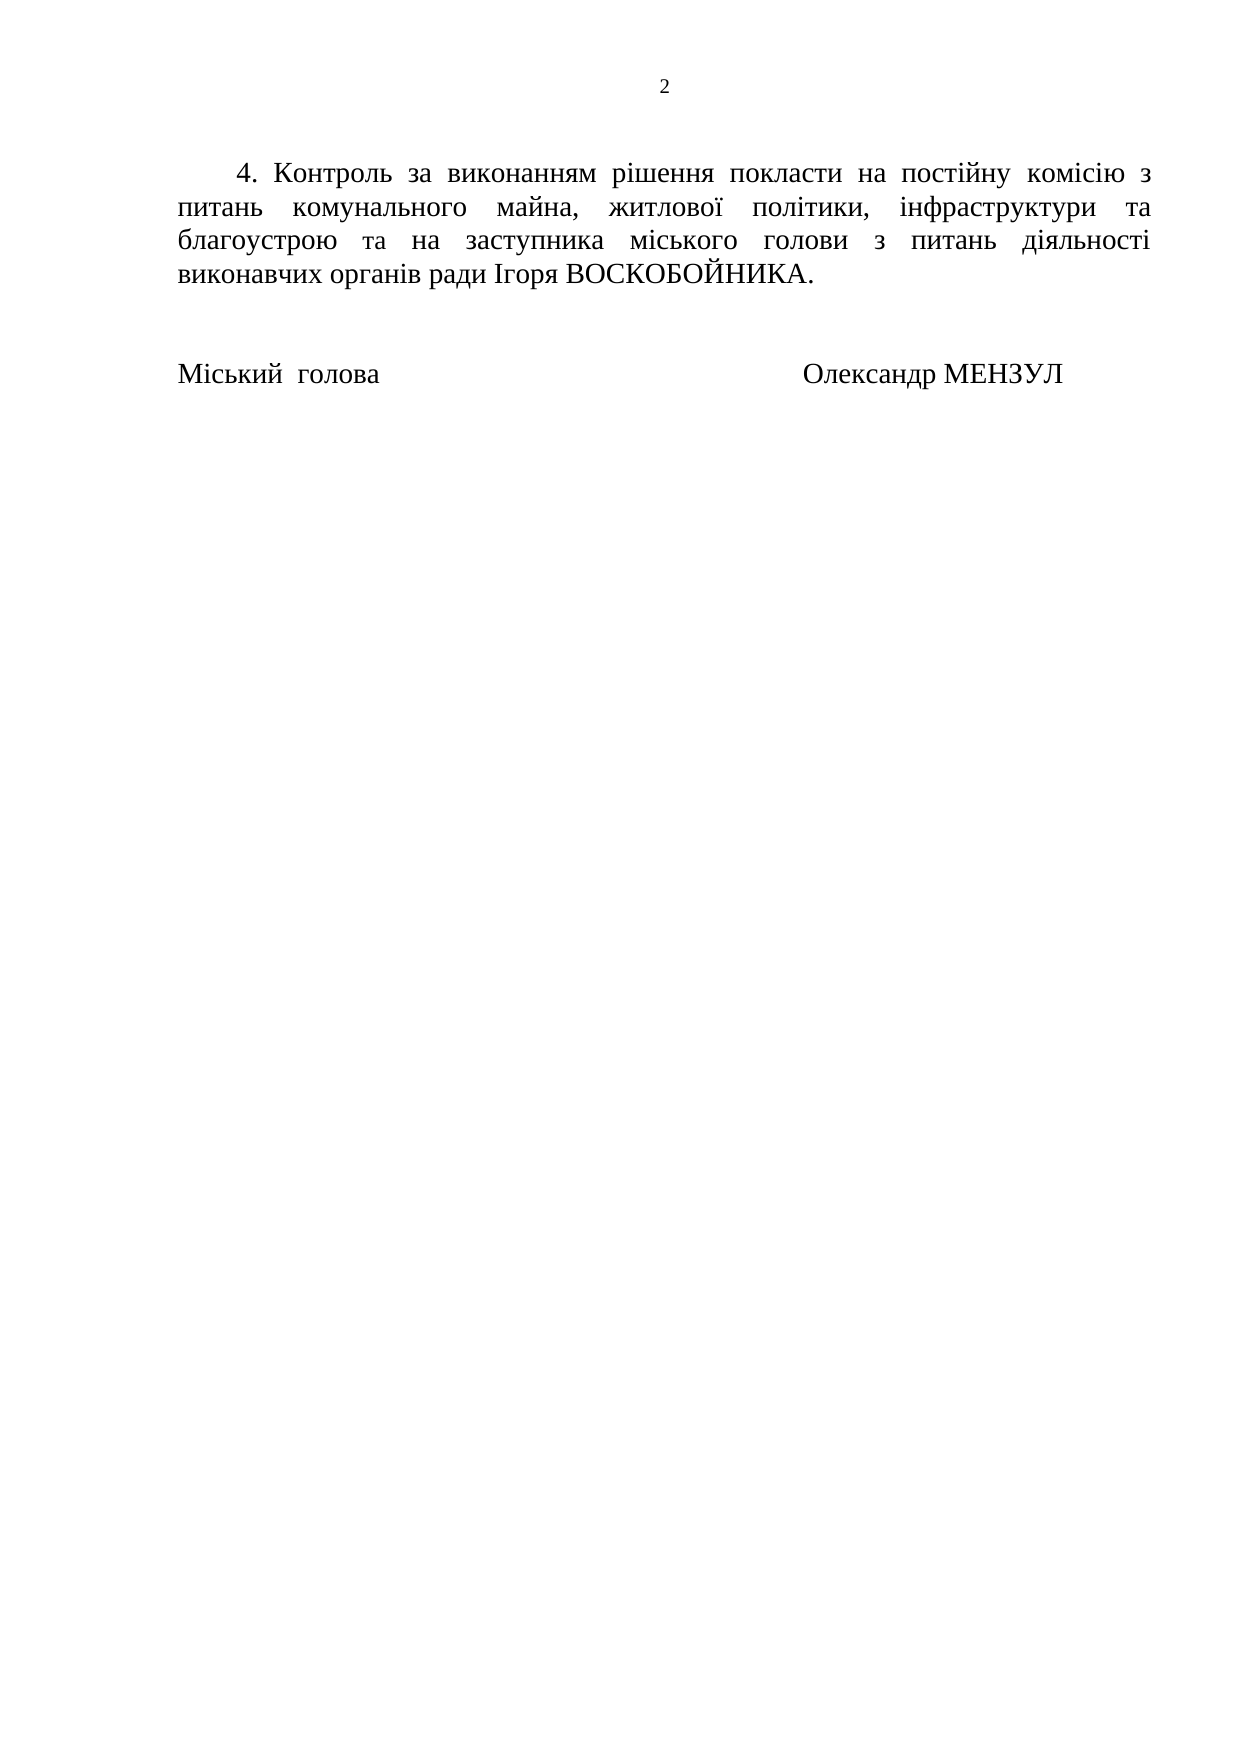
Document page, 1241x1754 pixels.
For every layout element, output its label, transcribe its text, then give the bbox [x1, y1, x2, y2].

text Міський голова Олександр МЕНЗУЛ [177, 357, 1152, 390]
text 4. Контроль за виконанням рішення покласти на постійну комісію з питань комунального майна, житлової політики, інфраструктури та благоустрою та на заступника міського голови з питань діяльності виконавчих органів ради Ігоря ВОСКОБОЙНИКА. [177, 222, 1152, 289]
text 4. Контроль за виконанням рішення покласти на постійну комісію з питань комунального майна, житлової політики, інфраструктури та благоустрою та на заступника міського голови з питань діяльності виконавчих органів ради Ігоря ВОСКОБОЙНИКА. [177, 155, 1027, 189]
